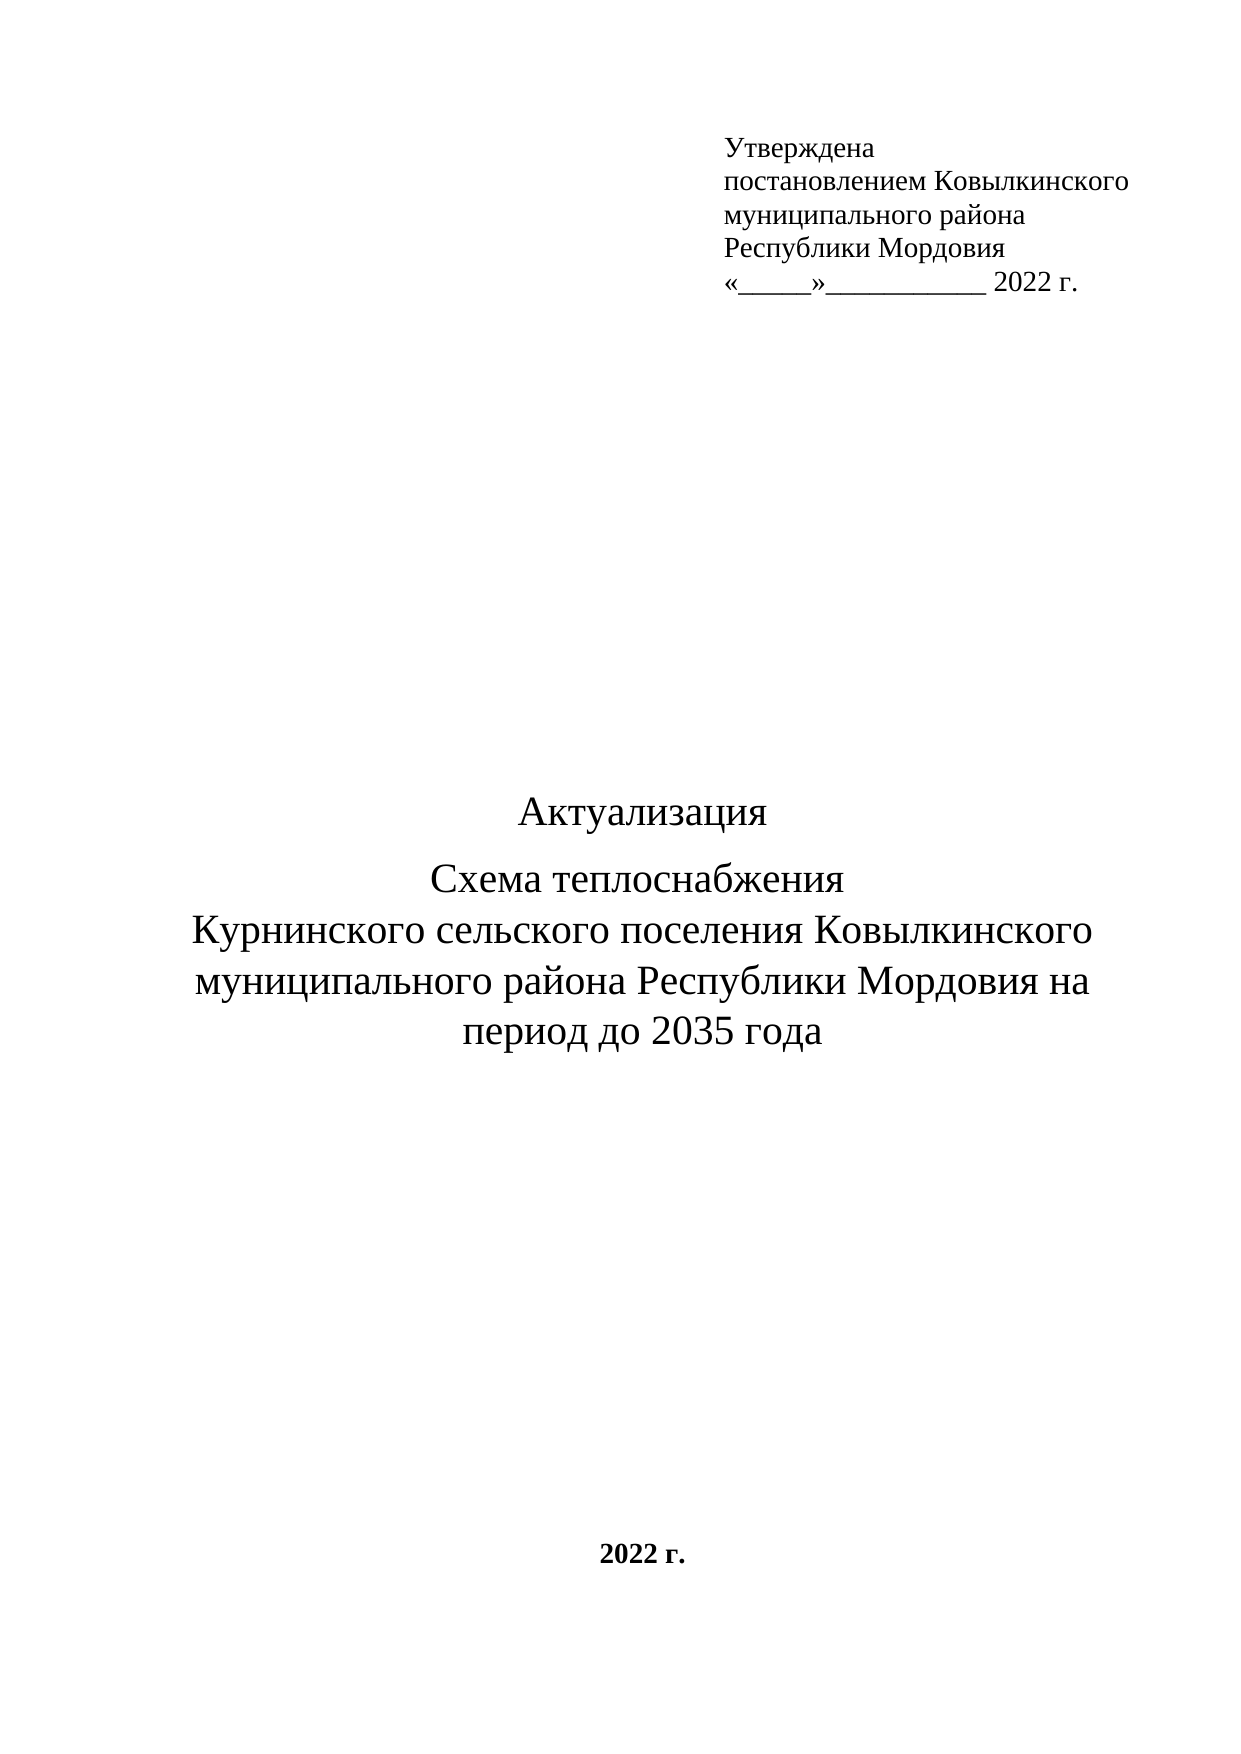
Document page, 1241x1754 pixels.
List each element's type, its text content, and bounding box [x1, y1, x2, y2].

text Утверждена [133, 130, 1152, 163]
text постановлением Ковылкинского [133, 163, 1152, 197]
text «_____»___________ 2022 г. [133, 264, 1152, 297]
text Актуализация [133, 786, 1152, 834]
text Республики Мордовия [133, 230, 1152, 264]
text 2022 г. [133, 1536, 1152, 1570]
text муниципального района [133, 197, 1152, 230]
text Схема теплоснабжения Курнинского сельского поселения Ковылкинского муниципального района Республики Мордовия на период до 2035 года [133, 854, 1152, 1054]
